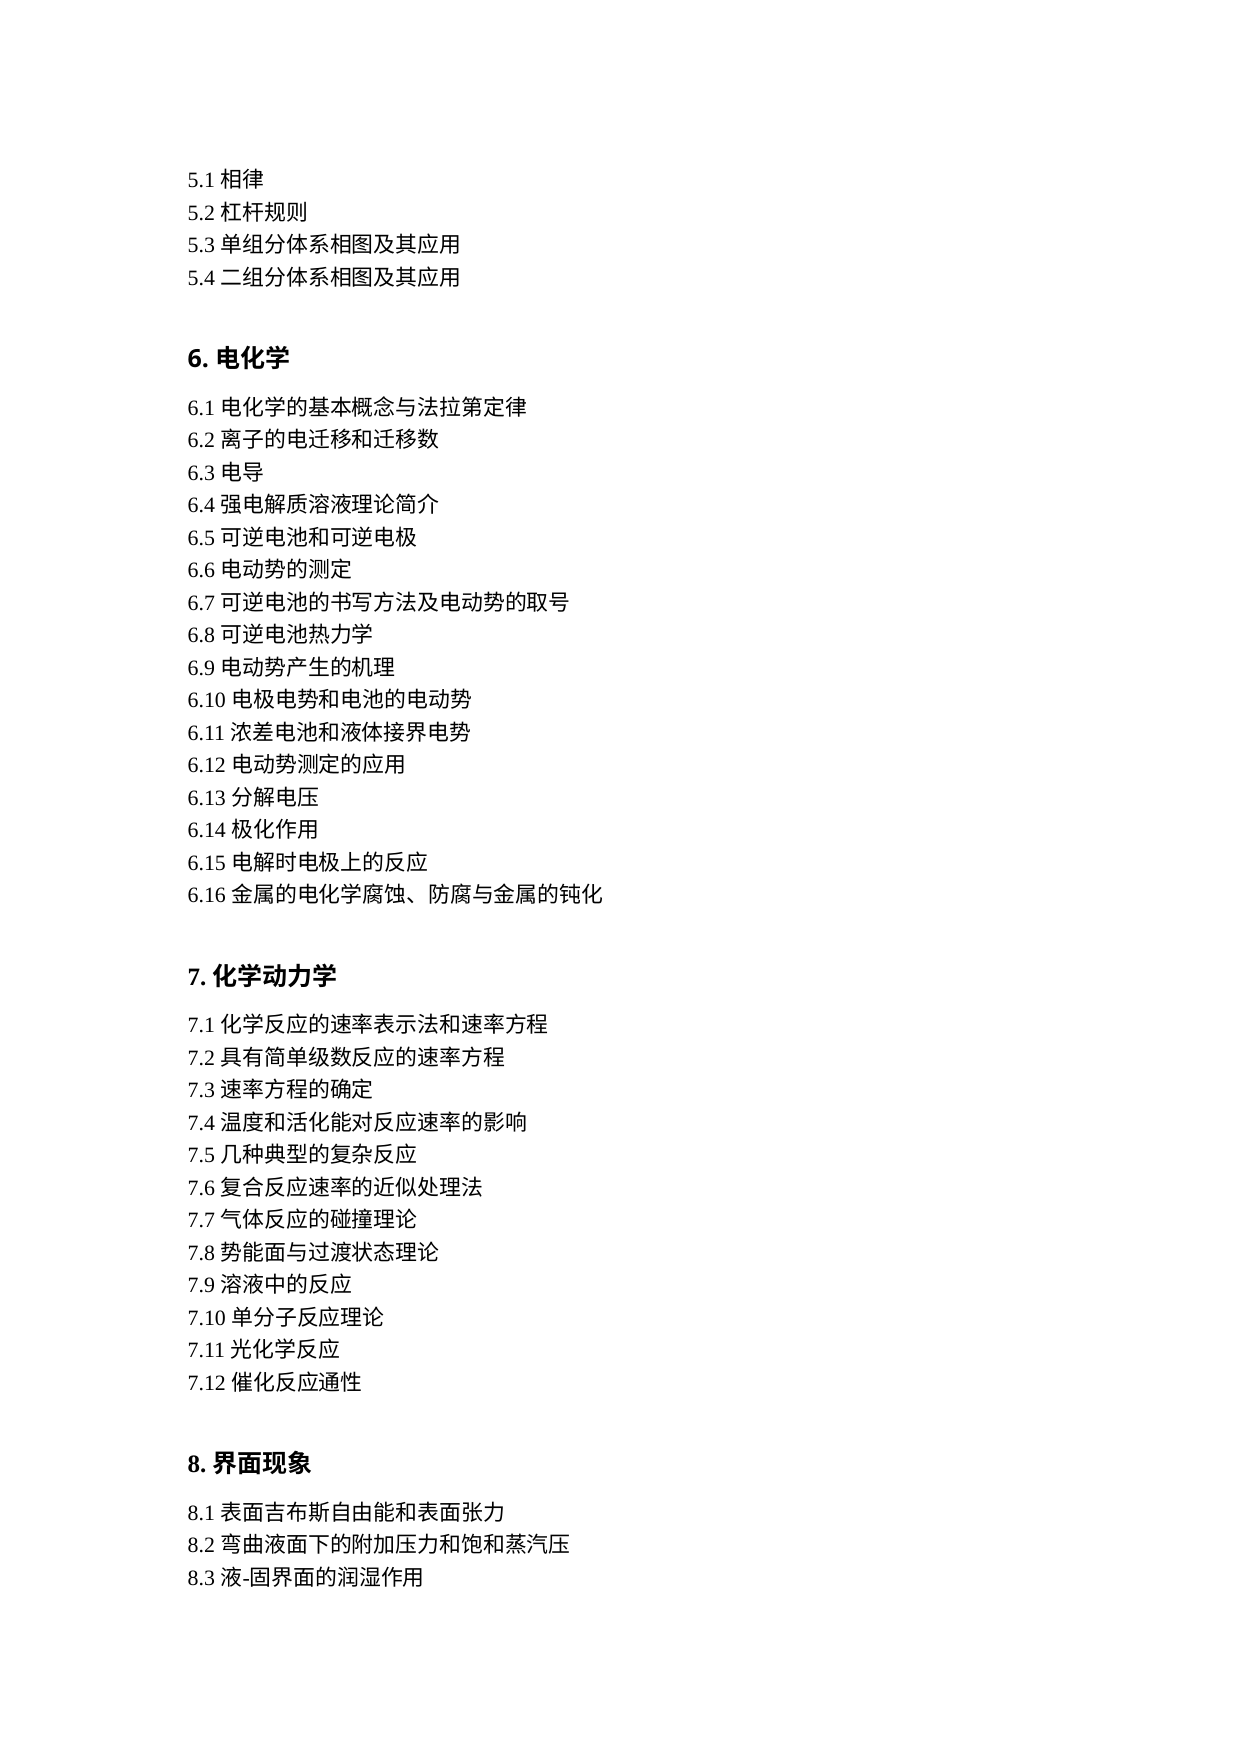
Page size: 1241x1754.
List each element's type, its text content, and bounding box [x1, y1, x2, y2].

text 6. 电化学 [187, 324, 1053, 389]
text 6.12 电动势测定的应用 6.13 分解电压 6.14 极化作用 6.15 电解时电极上的反应 6.16 金属的电化学腐蚀、防腐与金属的钝化 [187, 747, 1053, 942]
text 7.2 具有简单级数反应的速率方程 [187, 1039, 1053, 1072]
text 7.10 单分子反应理论 7.11 光化学反应 [187, 1299, 1053, 1364]
text 7.6 复合反应速率的近似处理法 [187, 1169, 1053, 1202]
text 5.4 二组分体系相图及其应用 [187, 259, 1053, 292]
text 5.2 杠杆规则 [187, 194, 1053, 227]
text 7.5 几种典型的复杂反应 [187, 1137, 1053, 1169]
text 7.8 势能面与过渡状态理论 [187, 1234, 1053, 1267]
text 7.9 溶液中的反应 [187, 1267, 1053, 1299]
text 7.3 速率方程的确定 [187, 1072, 1053, 1104]
text 8.2 弯曲液面下的附加压力和饱和蒸汽压 [187, 1527, 1053, 1559]
text 8. 界面现象 [187, 1429, 1053, 1494]
text 8.3 液-固界面的润湿作用 [187, 1559, 1053, 1592]
text 7. 化学动力学 [187, 942, 1053, 1007]
text 5.1 相律 [187, 162, 1053, 194]
text 6.1 电化学的基本概念与法拉第定律 6.2 离子的电迁移和迁移数 6.3 电导 6.4 强电解质溶液理论简介 6.5 可逆电池和可逆电极 6.6 电动势的测定 6.7 可逆电池的书写方法及电动势的取号 6.8 可逆电池热力学 6.9 电动势产生的机理 6.10 电极电势和电池的电动势 6.11 浓差电池和液体接界电势 [187, 389, 1053, 747]
text 8.1 表面吉布斯自由能和表面张力 [187, 1494, 1053, 1527]
text 5.3 单组分体系相图及其应用 [187, 227, 1053, 259]
text 7.4 温度和活化能对反应速率的影响 [187, 1104, 1053, 1137]
text 7.1 化学反应的速率表示法和速率方程 [187, 1007, 1053, 1039]
text 7.7 气体反应的碰撞理论 [187, 1202, 1053, 1234]
text 7.12 催化反应通性 [187, 1364, 1053, 1397]
